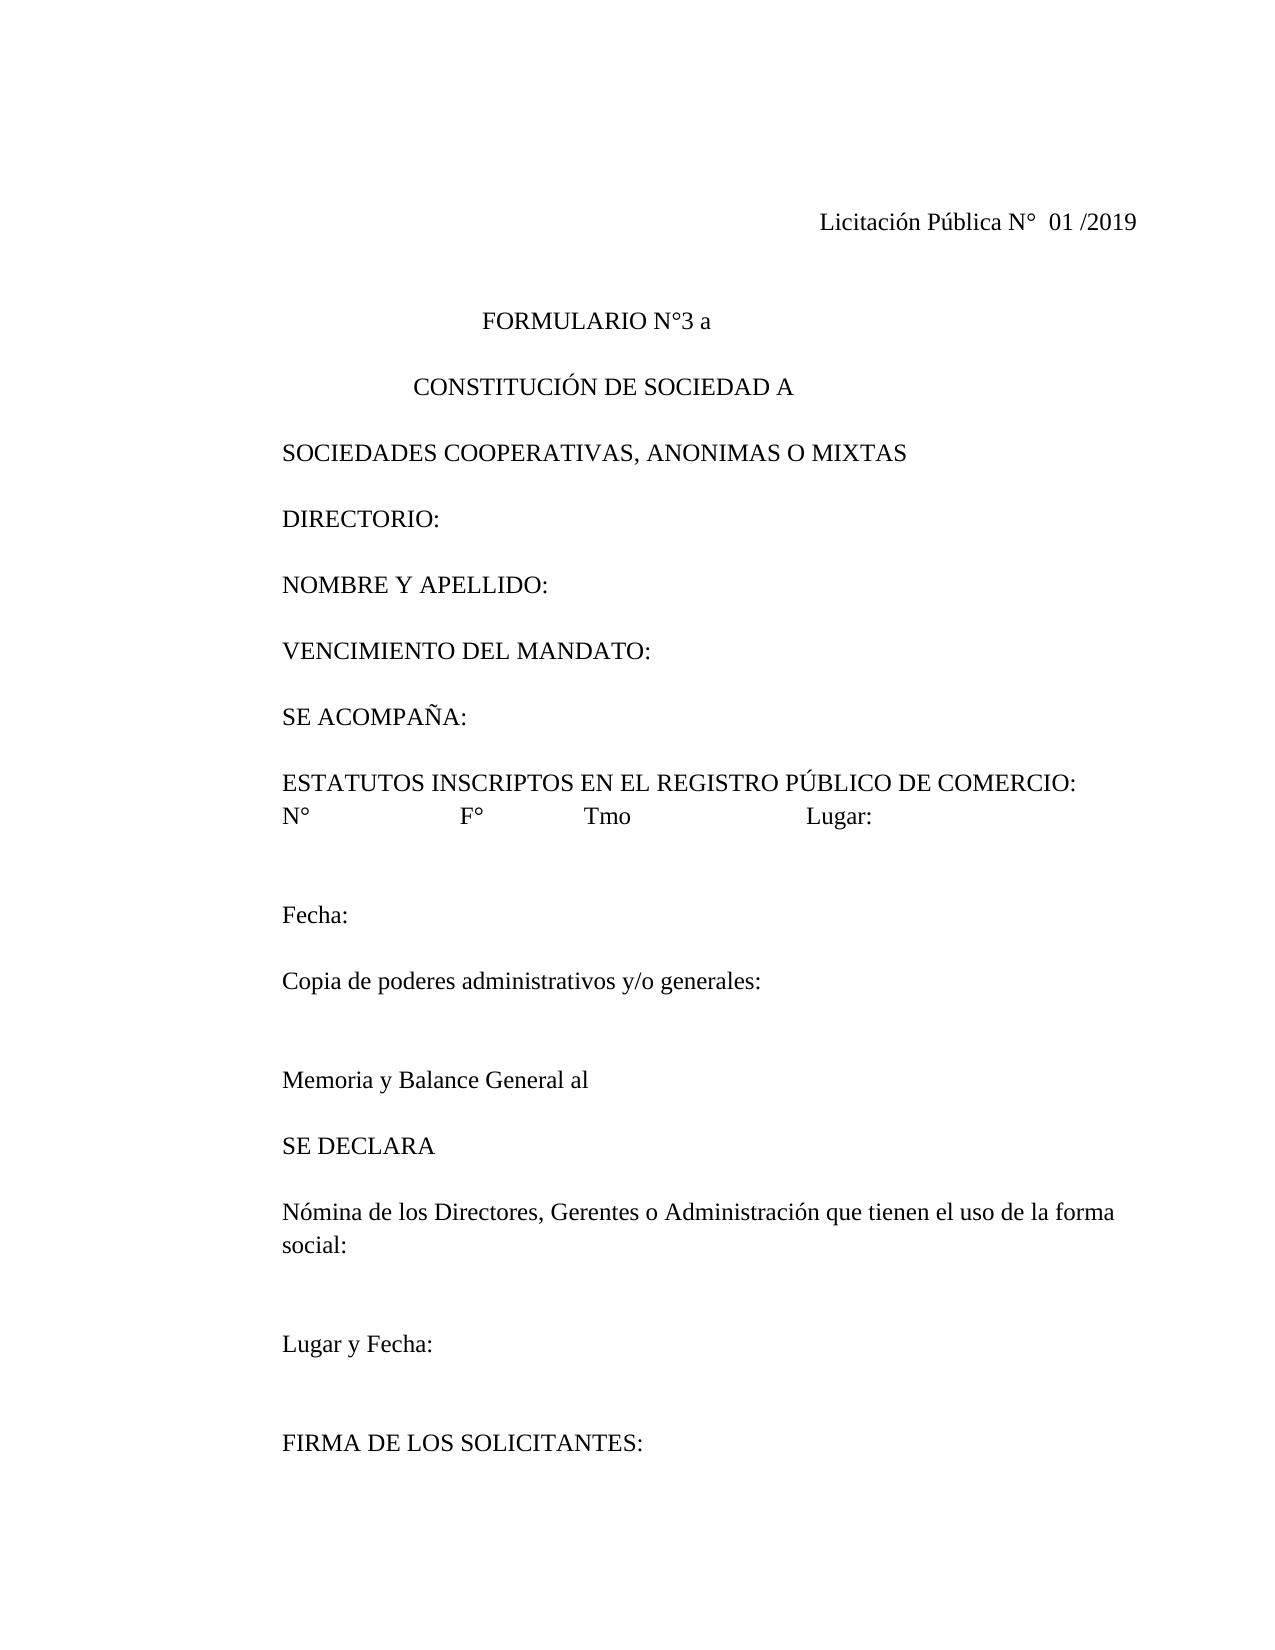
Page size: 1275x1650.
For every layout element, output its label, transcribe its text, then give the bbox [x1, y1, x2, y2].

list NOMBRE Y APELLIDO: [282, 570, 1157, 599]
list FIRMA DE LOS SOLICITANTES: [282, 1428, 1157, 1457]
list SE DECLARA [282, 1131, 1157, 1160]
list Fecha: [282, 900, 1157, 929]
list CONSTITUCIÓN DE SOCIEDAD A [282, 372, 1157, 401]
list SE ACOMPAÑA: [282, 702, 1157, 731]
list Copia de poderes administrativos y/o generales: [282, 966, 1157, 995]
list FORMULARIO N°3 a [282, 306, 1157, 334]
list DIRECTORIO: [282, 504, 1157, 533]
list ESTATUTOS INSCRIPTOS EN EL REGISTRO PÚBLICO DE COMERCIO: [282, 768, 1157, 797]
list Lugar y Fecha: [282, 1329, 1157, 1358]
list VENCIMIENTO DEL MANDATO: [282, 636, 1157, 665]
list Licitación Pública N° 01 /2019 [282, 207, 1157, 236]
list Nómina de los Directores, Gerentes o Administración que tienen el uso de la forma social: [282, 1197, 1157, 1259]
list SOCIEDADES COOPERATIVAS, ANONIMAS O MIXTAS [282, 438, 1157, 467]
list Memoria y Balance General al [282, 1065, 1157, 1094]
list N° F° Tmo Lugar: [282, 801, 1157, 830]
